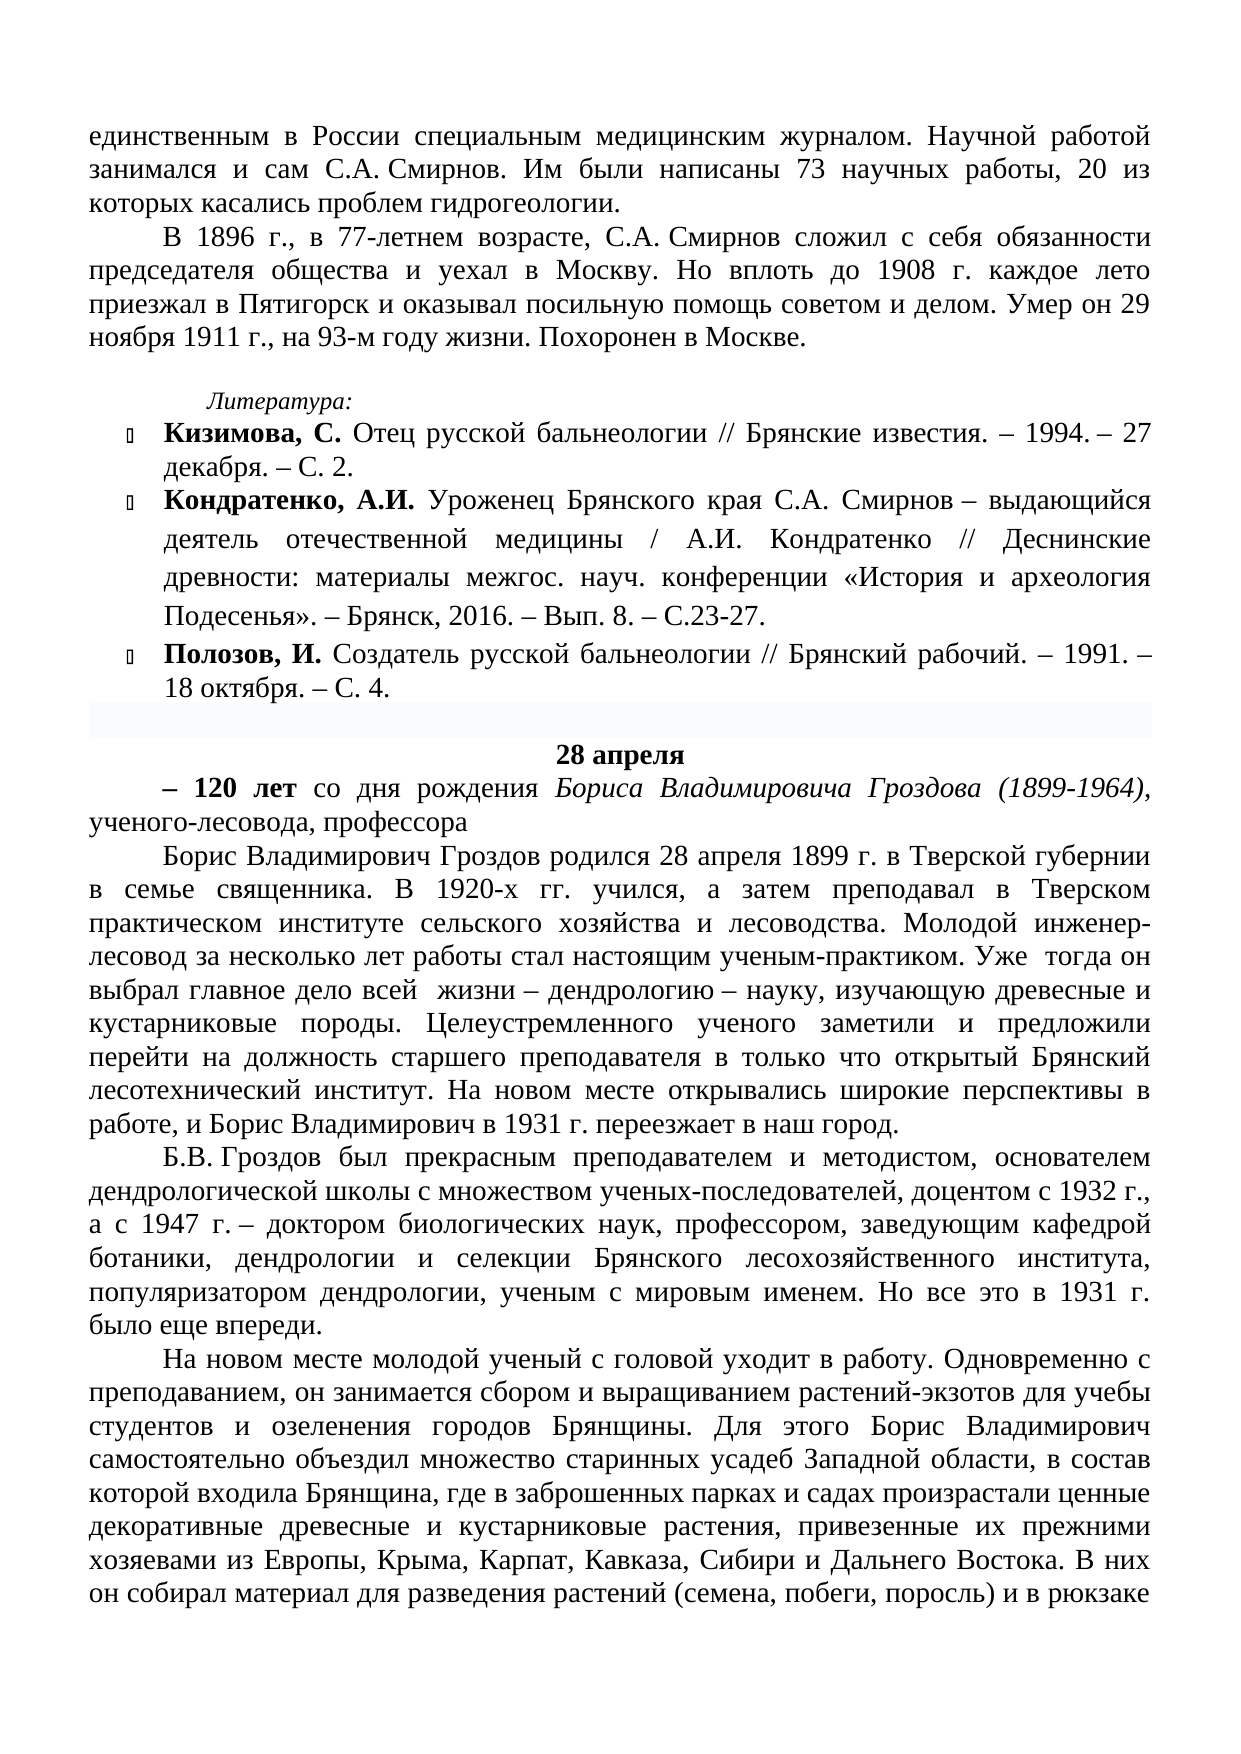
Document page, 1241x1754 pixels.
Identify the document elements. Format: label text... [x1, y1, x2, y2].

list Кондратенко, А.И. Уроженец Брянского края С.А. Смирнов – выдающийся деятель отечественной медицины / А.И. Кондратенко // Деснинские древности: материалы межгос. науч. конференции «История и археология Подесенья». – Брянск, 2016. – Вып. 8. – С.23-27. [126, 482, 1152, 631]
text Б.В. Гроздов был прекрасным преподавателем и методистом, основателем дендрологической школы с множеством ученых-последователей, доцентом с 1932 г., а с 1947 г. – доктором биологических наук, профессором, заведующим кафедрой ботаники, дендрологии и селекции Брянского лесохозяйственного института, популяризатором дендрологии, ученым с мировым именем. Но все это в 1931 г. было еще впереди. [89, 1139, 1152, 1341]
text – 120 лет со дня рождения Бориса Владимировича Гроздова (1899-1964), ученого-лесовода, профессора [89, 771, 1152, 838]
text 28 апреля [89, 737, 1152, 771]
text В 1896 г., в 77-летнем возрасте, С.А. Смирнов сложил с себя обязанности председателя общества и уехал в Москву. Но вплоть до 1908 г. каждое лето приезжал в Пятигорск и оказывал посильную помощь советом и делом. Умер он 29 ноября 1911 г., на 93-м году жизни. Похоронен в Москве. [89, 219, 1152, 353]
list Полозов, И. Создатель русской бальнеологии // Брянский рабочий. – 1991. – 18 октября. – С. 4. [126, 636, 1152, 703]
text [89, 1341, 1152, 1609]
text Борис Владимирович Гроздов родился 28 апреля 1899 г. в Тверской губернии в семье священника. В 1920-х гг. учился, а затем преподавал в Тверском практическом институте сельского хозяйства и лесоводства. Молодой инженер-лесовод за несколько лет работы стал настоящим ученым-практиком. Уже тогда он выбрал главное дело всей жизни – дендрологию – науку, изучающую древесные и кустарниковые породы. Целеустремленного ученого заметили и предложили перейти на должность старшего преподавателя в только что открытый Брянский лесотехнический институт. На новом месте открывались широкие перспективы в работе, и Борис Владимирович в 1931 г. переезжает в наш город. [89, 838, 1152, 1139]
list Кизимова, С. Отец русской бальнеологии // Брянские известия. – 1994. – 27 декабря. – С. 2. [126, 415, 1152, 482]
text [89, 118, 1152, 219]
text Литература: [207, 386, 1152, 415]
